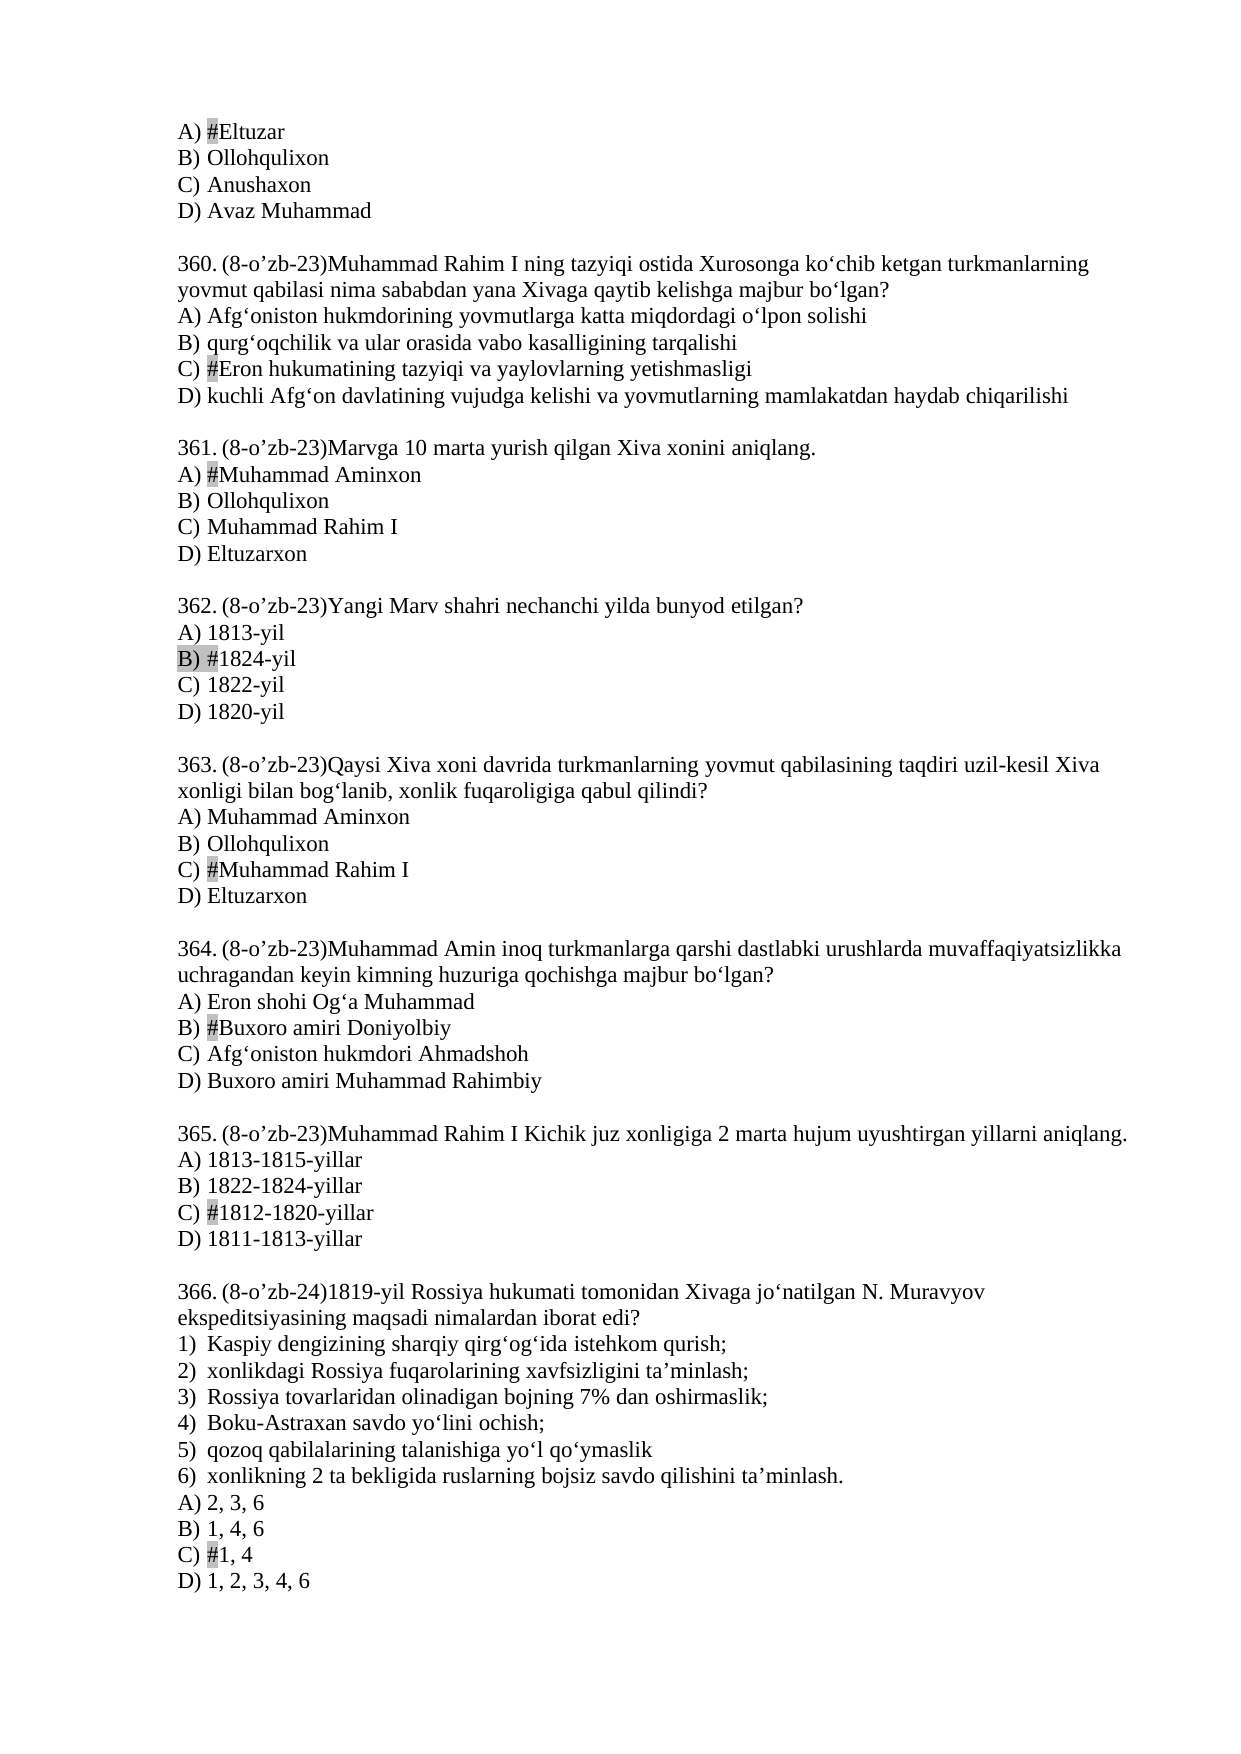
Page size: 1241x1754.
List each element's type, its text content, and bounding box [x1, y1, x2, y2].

list 1813-1815-yillar [177, 1146, 1152, 1172]
list #Muhammad Rahim I [218, 856, 1152, 882]
list qozoq qabilalarining talanishiga yo‘l qo‘ymaslik [177, 1436, 1152, 1462]
list Kaspiy dengizining sharqiy qirg‘og‘ida istehkom qurish; [177, 1330, 1152, 1357]
list 1822-1824-yillar [177, 1172, 1152, 1199]
list #1824-yil [218, 645, 1152, 672]
list Afg‘oniston hukmdorining yovmutlarga katta miqdordagi o‘lpon solishi [177, 303, 1152, 329]
list (8-o’zb-23)Marvga 10 marta yurish qilgan Xiva xonini aniqlang. [177, 434, 1152, 461]
list Ollohqulixon [177, 830, 1152, 856]
list Anushaxon [177, 171, 1152, 197]
list Muhammad Aminxon [177, 803, 1152, 830]
list 1822-yil [177, 672, 1152, 698]
list Eltuzarxon [177, 540, 1152, 566]
list qurg‘oqchilik va ular orasida vabo kasalligining tarqalishi [177, 329, 1152, 355]
list Rossiya tovarlaridan olinadigan bojning 7% dan oshirmaslik; [177, 1383, 1152, 1409]
list #1, 4 [218, 1541, 1152, 1568]
list 1813-yil [177, 619, 1152, 645]
list 1, 4, 6 [177, 1515, 1152, 1541]
list 1, 2, 3, 4, 6 [177, 1568, 1152, 1594]
list Boku-Astraxan savdo yo‘lini ochish; [177, 1409, 1152, 1436]
list (8-o’zb-23)Qaysi Xiva xoni davrida turkmanlarning yovmut qabilasining taqdiri uzil-kesil Xiva xonligi bilan bog‘lanib, xonlik fuqaroligiga qabul qilindi? [177, 751, 1152, 803]
list #Eron hukumatining tazyiqi va yaylovlarning yetishmasligi [218, 355, 1152, 382]
list xonlikning 2 ta bekligida ruslarning bojsiz savdo qilishini ta’minlash. [177, 1462, 1152, 1488]
list (8-o’zb-24)1819-yil Rossiya hukumati tomonidan Xivaga jo‘natilgan N. Muravyov ekspeditsiyasining maqsadi nimalardan iborat edi? [177, 1278, 1152, 1330]
list 1811-1813-yillar [177, 1225, 1152, 1251]
list Ollohqulixon [177, 144, 1152, 171]
list #Eltuzar [218, 118, 1152, 144]
list Buxoro amiri Muhammad Rahimbiy [177, 1067, 1152, 1093]
list (8-o’zb-23)Muhammad Rahim I Kichik juz xonligiga 2 marta hujum uyushtirgan yillarni aniqlang. [177, 1119, 1152, 1146]
list Avaz Muhammad [177, 197, 1152, 223]
list Afg‘oniston hukmdori Ahmadshoh [177, 1041, 1152, 1067]
list (8-o’zb-23)Yangi Marv shahri nechanchi yilda bunyod etilgan? [177, 592, 1152, 619]
list #1, 4 [177, 1541, 207, 1568]
list (8-o’zb-23)Muhammad Amin inoq turkmanlarga qarshi dastlabki urushlarda muvaffaqiyatsizlikka uchragandan keyin kimning huzuriga qochishga majbur bo‘lgan? [177, 935, 1152, 988]
list (8-o’zb-23)Muhammad Rahim I ning tazyiqi ostida Xurosonga ko‘chib ketgan turkmanlarning yovmut qabilasi nima sababdan yana Xivaga qaytib kelishga majbur bo‘lgan? [177, 250, 1152, 303]
list Eron shohi Og‘a Muhammad [177, 988, 1152, 1014]
list #1812-1820-yillar [218, 1199, 1152, 1225]
list #Eltuzar [177, 118, 207, 144]
list Muhammad Rahim I [177, 513, 1152, 540]
list 2, 3, 6 [177, 1488, 1152, 1515]
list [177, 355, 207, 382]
list Ollohqulixon [177, 487, 1152, 513]
list 1820-yil [177, 698, 1152, 724]
list Eltuzarxon [177, 882, 1152, 909]
list kuchli Afg‘on davlatining vujudga kelishi va yovmutlarning mamlakatdan haydab chiqarilishi [177, 382, 1152, 408]
list #Buxoro amiri Doniyolbiy [218, 1014, 1152, 1041]
list xonlikdagi Rossiya fuqarolarining xavfsizligini ta’minlash; [177, 1357, 1152, 1383]
list #Muhammad Aminxon [218, 461, 1152, 487]
